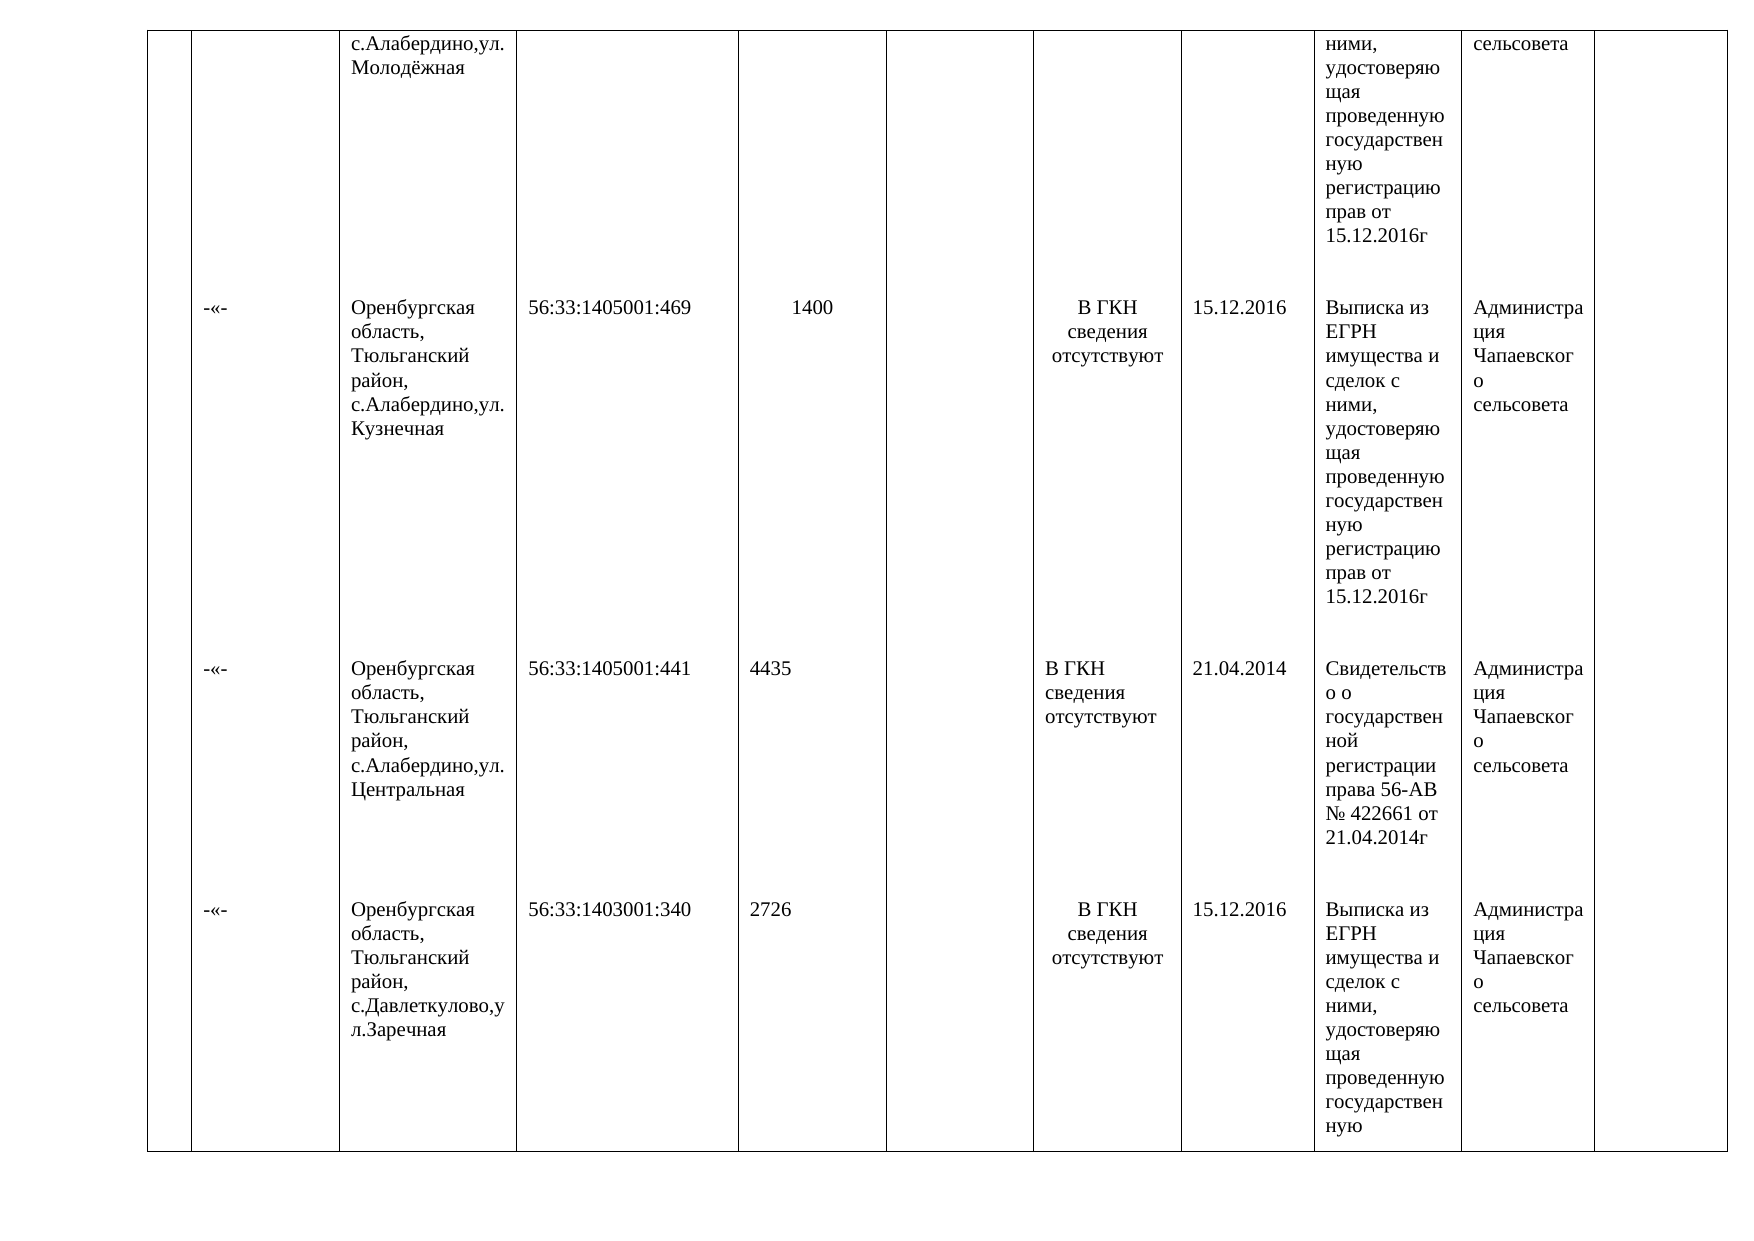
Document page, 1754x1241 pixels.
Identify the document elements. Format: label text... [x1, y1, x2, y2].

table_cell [1034, 31, 1181, 1151]
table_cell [517, 31, 738, 1151]
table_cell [1315, 31, 1461, 1151]
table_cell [1462, 31, 1594, 1151]
table_cell [887, 31, 1033, 1151]
table_cell [1595, 31, 1727, 1151]
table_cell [739, 31, 886, 1151]
table_cell 2 [148, 31, 191, 1151]
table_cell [1182, 31, 1314, 1151]
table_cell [340, 31, 516, 1151]
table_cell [192, 31, 339, 1151]
